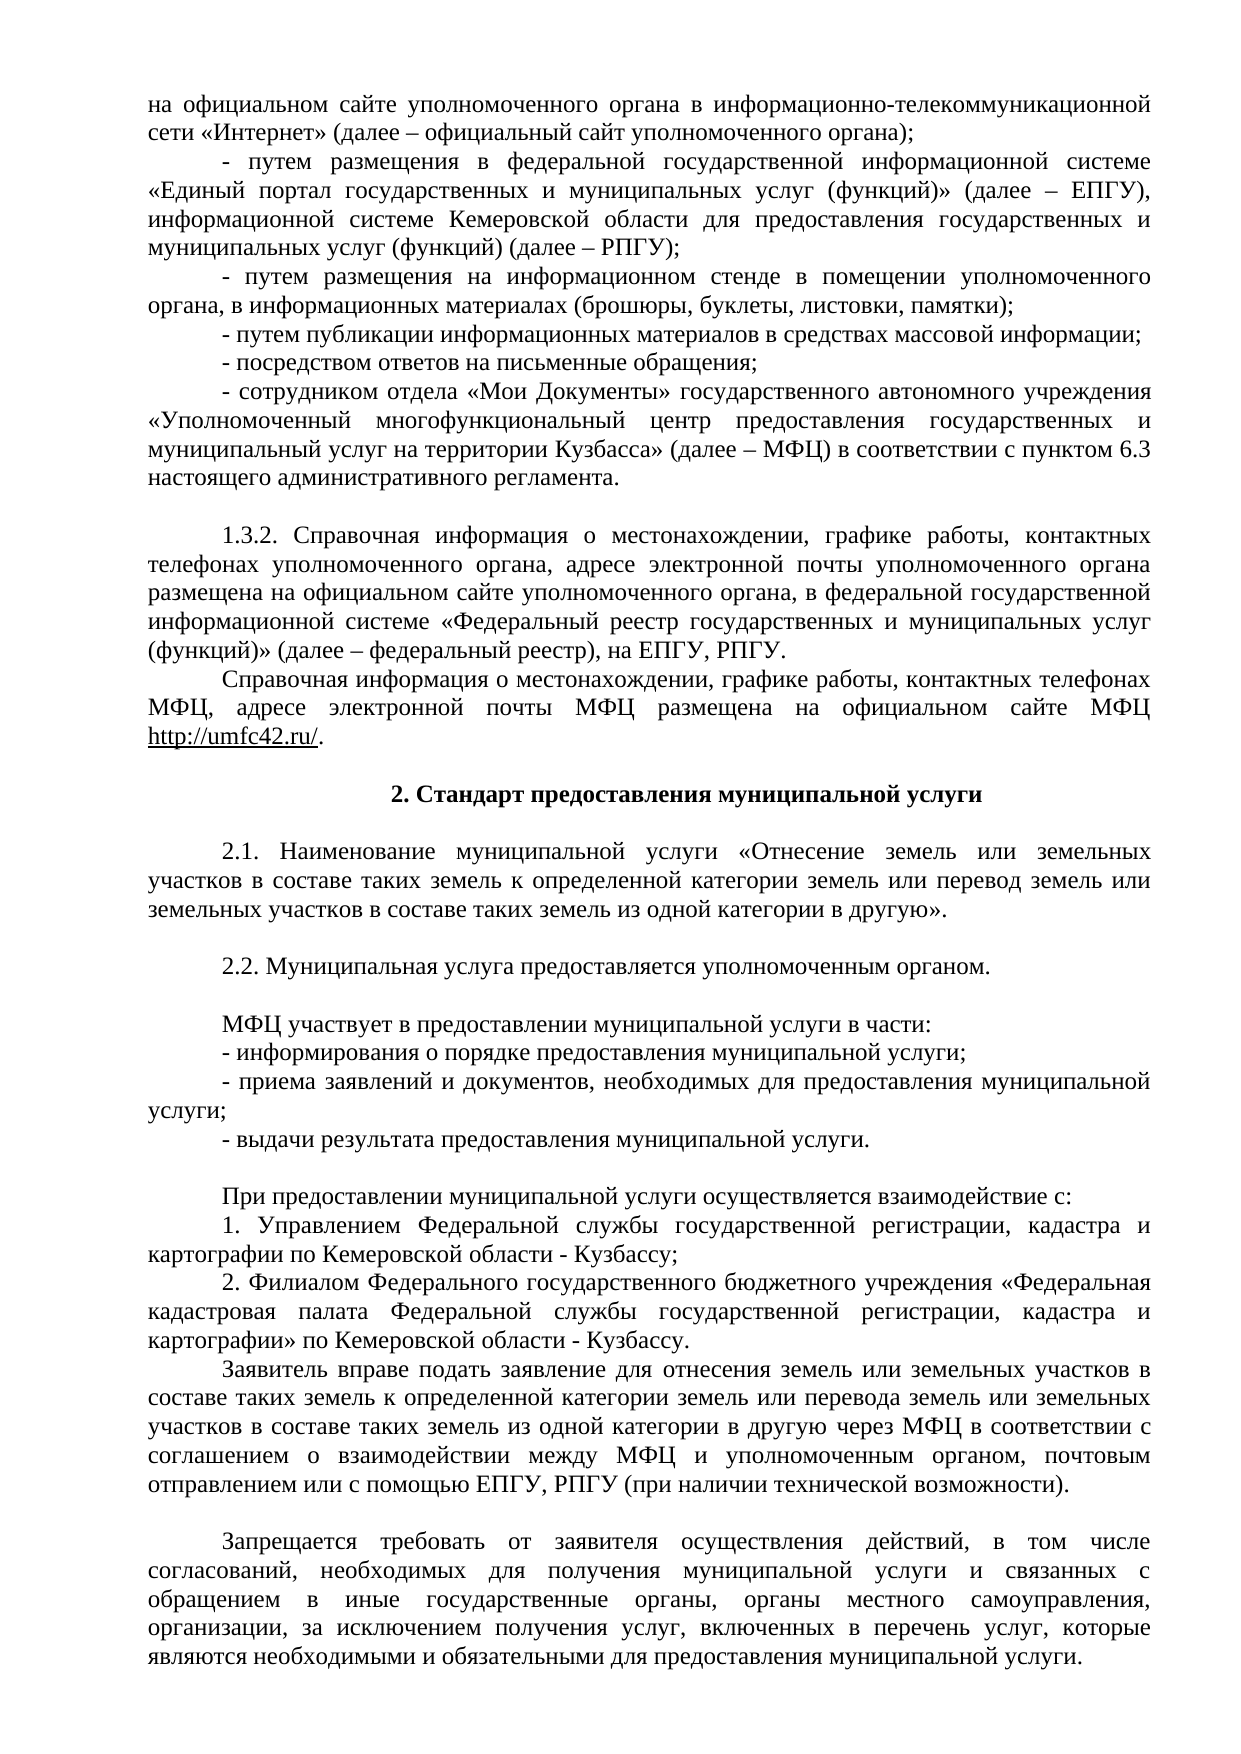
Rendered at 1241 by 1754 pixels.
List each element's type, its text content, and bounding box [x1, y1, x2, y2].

text - путем размещения на информационном стенде в помещении уполномоченного органа, в информационных материалах (брошюры, буклеты, листовки, памятки); [148, 261, 1152, 319]
text - посредством ответов на письменные обращения; [148, 347, 1152, 376]
text - приема заявлений и документов, необходимых для предоставления муниципальной услуги; [148, 1066, 1152, 1124]
text 1. Управлением Федеральной службы государственной регистрации, кадастра и картографии по Кемеровской области - Кузбассу; [148, 1210, 1152, 1267]
text - сотрудником отдела «Мои Документы» государственного автономного учреждения «Уполномоченный многофункциональный центр предоставления государственных и муниципальный услуг на территории Кузбасса» (далее – МФЦ) в соответствии с пунктом 6.3 настоящего административного регламента. [148, 376, 1152, 491]
text Справочная информация о местонахождении, графике работы, контактных телефонах МФЦ, адресе электронной почты МФЦ размещена на официальном сайте МФЦ http://umfc42.ru/. [148, 664, 1152, 750]
text 1.3.2. Справочная информация о местонахождении, графике работы, контактных телефонах уполномоченного органа, адресе электронной почты уполномоченного органа размещена на официальном сайте уполномоченного органа, в федеральной государственной информационной системе «Федеральный реестр государственных и муниципальных услуг (функций)» (далее – федеральный реестр), на ЕПГУ, РПГУ. [148, 520, 1152, 664]
text Запрещается требовать от заявителя осуществления действий, в том числе согласований, необходимых для получения муниципальной услуги и связанных с обращением в иные государственные органы, органы местного самоуправления, организации, за исключением получения услуг, включенных в перечень услуг, которые являются необходимыми и обязательными для предоставления муниципальной услуги. [148, 1526, 1152, 1670]
text 2.2. Муниципальная услуга предоставляется уполномоченным органом. [148, 951, 1152, 980]
text МФЦ участвует в предоставлении муниципальной услуги в части: [148, 1009, 1152, 1037]
text - выдачи результата предоставления муниципальной услуги. [148, 1124, 1152, 1152]
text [148, 89, 1152, 146]
text Заявитель вправе подать заявление для отнесения земель или земельных участков в составе таких земель к определенной категории земель или перевода земель или земельных участков в составе таких земель из одной категории в другую через МФЦ в соответствии с соглашением о взаимодействии между МФЦ и уполномоченным органом, почтовым отправлением или с помощью ЕПГУ, РПГУ (при наличии технической возможности). [148, 1354, 1152, 1497]
text - путем публикации информационных материалов в средствах массовой информации; [148, 319, 1152, 347]
text - информирования о порядке предоставления муниципальной услуги; [148, 1037, 1152, 1066]
text 2.1. Наименование муниципальной услуги «Отнесение земель или земельных участков в составе таких земель к определенной категории земель или перевод земель или земельных участков в составе таких земель из одной категории в другую». [148, 836, 1152, 922]
text - путем размещения в федеральной государственной информационной системе «Единый портал государственных и муниципальных услуг (функций)» (далее – ЕПГУ), информационной системе Кемеровской области для предоставления государственных и муниципальных услуг (функций) (далее – РПГУ); [148, 146, 1152, 261]
text 2. Филиалом Федерального государственного бюджетного учреждения «Федеральная кадастровая палата Федеральной службы государственной регистрации, кадастра и картографии» по Кемеровской области - Кузбассу. [148, 1267, 1152, 1354]
text При предоставлении муниципальной услуги осуществляется взаимодействие с: [148, 1181, 1152, 1210]
text 2. Стандарт предоставления муниципальной услуги [148, 779, 1152, 807]
